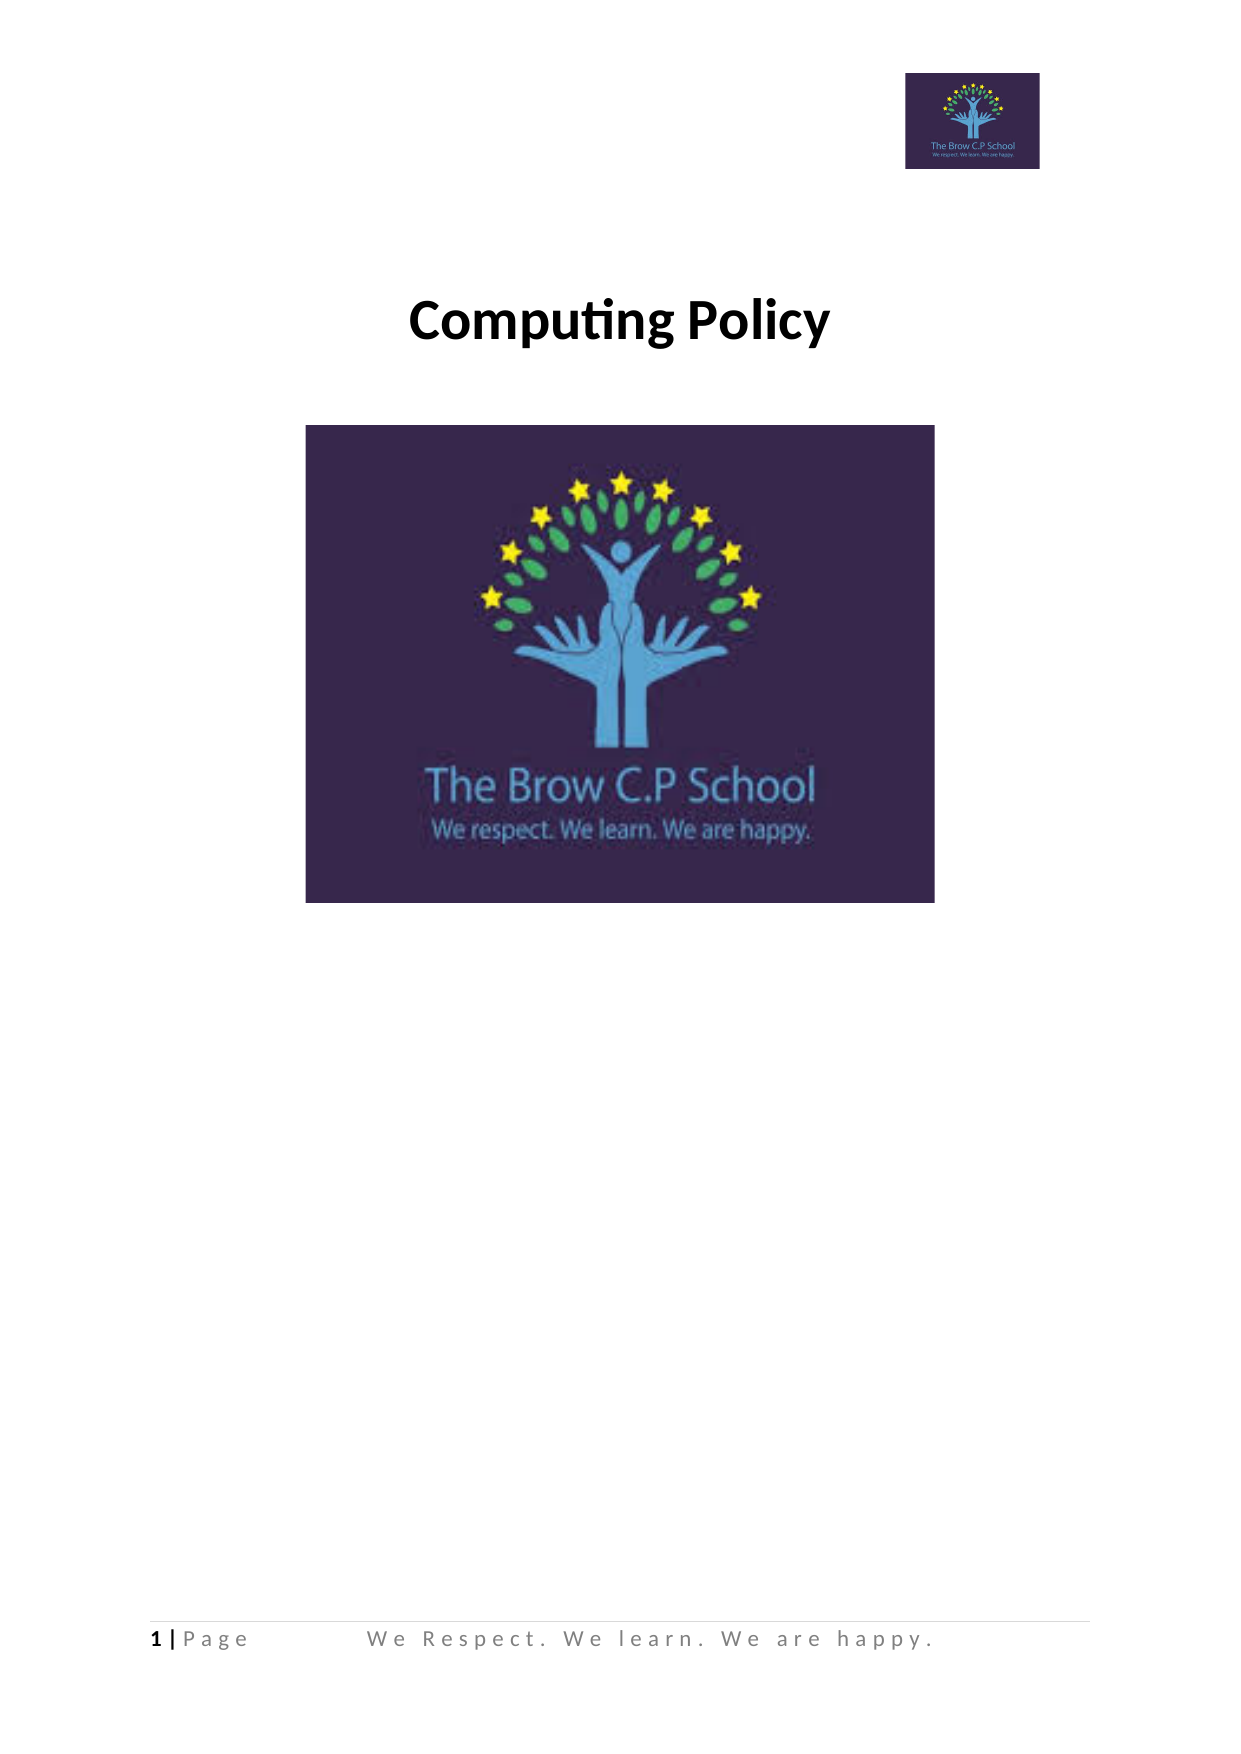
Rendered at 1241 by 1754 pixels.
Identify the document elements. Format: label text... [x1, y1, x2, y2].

picture [305, 425, 935, 903]
text Computing Policy [150, 282, 1090, 354]
picture [905, 73, 1040, 169]
